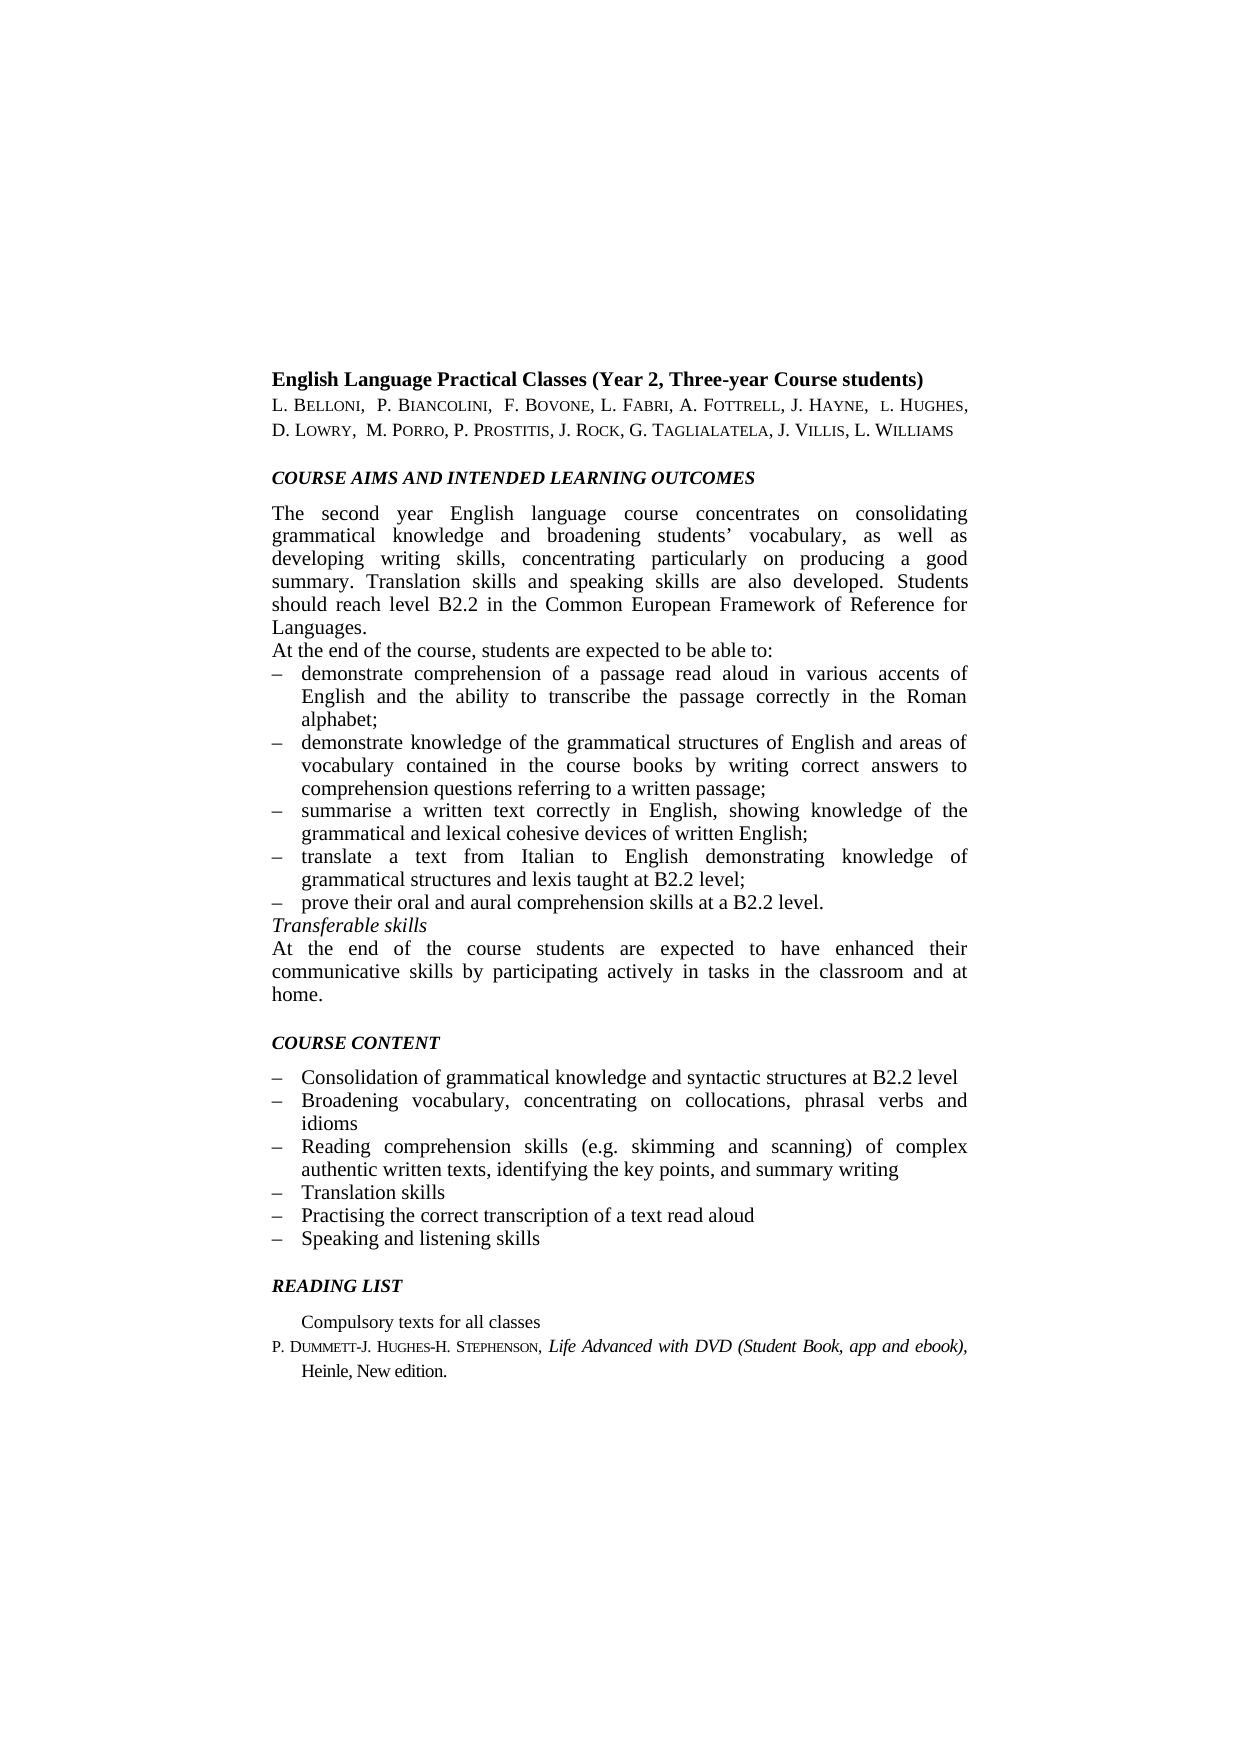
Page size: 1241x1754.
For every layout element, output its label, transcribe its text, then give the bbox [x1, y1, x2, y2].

subtitle L. Belloni, P. Biancolini, F. Bovone, L. Fabri, A. Fottrell, J. Hayne, l. Hughes, D. Lowry, M. Porro, P. Prostitis, J. Rock, G. Taglialatela, J. Villis, L. Williams [272, 391, 968, 441]
text COURSE AIMS AND INTENDED LEARNING OUTCOMES [272, 466, 968, 489]
text – Speaking and listening skills [272, 1227, 968, 1249]
text – summarise a written text correctly in English, showing knowledge of the grammatical and lexical cohesive devices of written English; [272, 799, 968, 845]
text – demonstrate comprehension of a passage read aloud in various accents of English and the ability to transcribe the passage correctly in the Roman alphabet; [272, 662, 968, 731]
text – Translation skills [272, 1181, 968, 1204]
text – prove their oral and aural comprehension skills at a B2.2 level. [272, 891, 968, 914]
text READING LIST [272, 1274, 968, 1297]
text – translate a text from Italian to English demonstrating knowledge of grammatical structures and lexis taught at B2.2 level; [272, 845, 968, 891]
text P. Dummett-J. Hughes-H. Stephenson, Life Advanced with DVD (Student Book, app and ebook), Heinle, New edition. [272, 1333, 968, 1383]
text At the end of the course students are expected to have enhanced their communicative skills by participating actively in tasks in the classroom and at home. [272, 937, 968, 1006]
text Compulsory texts for all classes [301, 1310, 968, 1333]
text – demonstrate knowledge of the grammatical structures of English and areas of vocabulary contained in the course books by writing correct answers to comprehension questions referring to a written passage; [272, 731, 968, 799]
text Transferable skills [272, 914, 968, 937]
text The second year English language course concentrates on consolidating grammatical knowledge and broadening students’ vocabulary, as well as developing writing skills, concentrating particularly on producing a good summary. Translation skills and speaking skills are also developed. Students should reach level B2.2 in the Common European Framework of Reference for Languages. [272, 502, 968, 639]
text – Reading comprehension skills (e.g. skimming and scanning) of complex authentic written texts, identifying the key points, and summary writing [272, 1135, 968, 1181]
text – Consolidation of grammatical knowledge and syntactic structures at B2.2 level [272, 1066, 968, 1089]
text COURSE CONTENT [272, 1031, 968, 1054]
text – Broadening vocabulary, concentrating on collocations, phrasal verbs and idioms [272, 1089, 968, 1135]
text At the end of the course, students are expected to be able to: [272, 639, 968, 662]
subtitle English Language Practical Classes (Year 2, Three-year Course students) [272, 366, 968, 391]
text – Practising the correct transcription of a text read aloud [272, 1204, 968, 1227]
